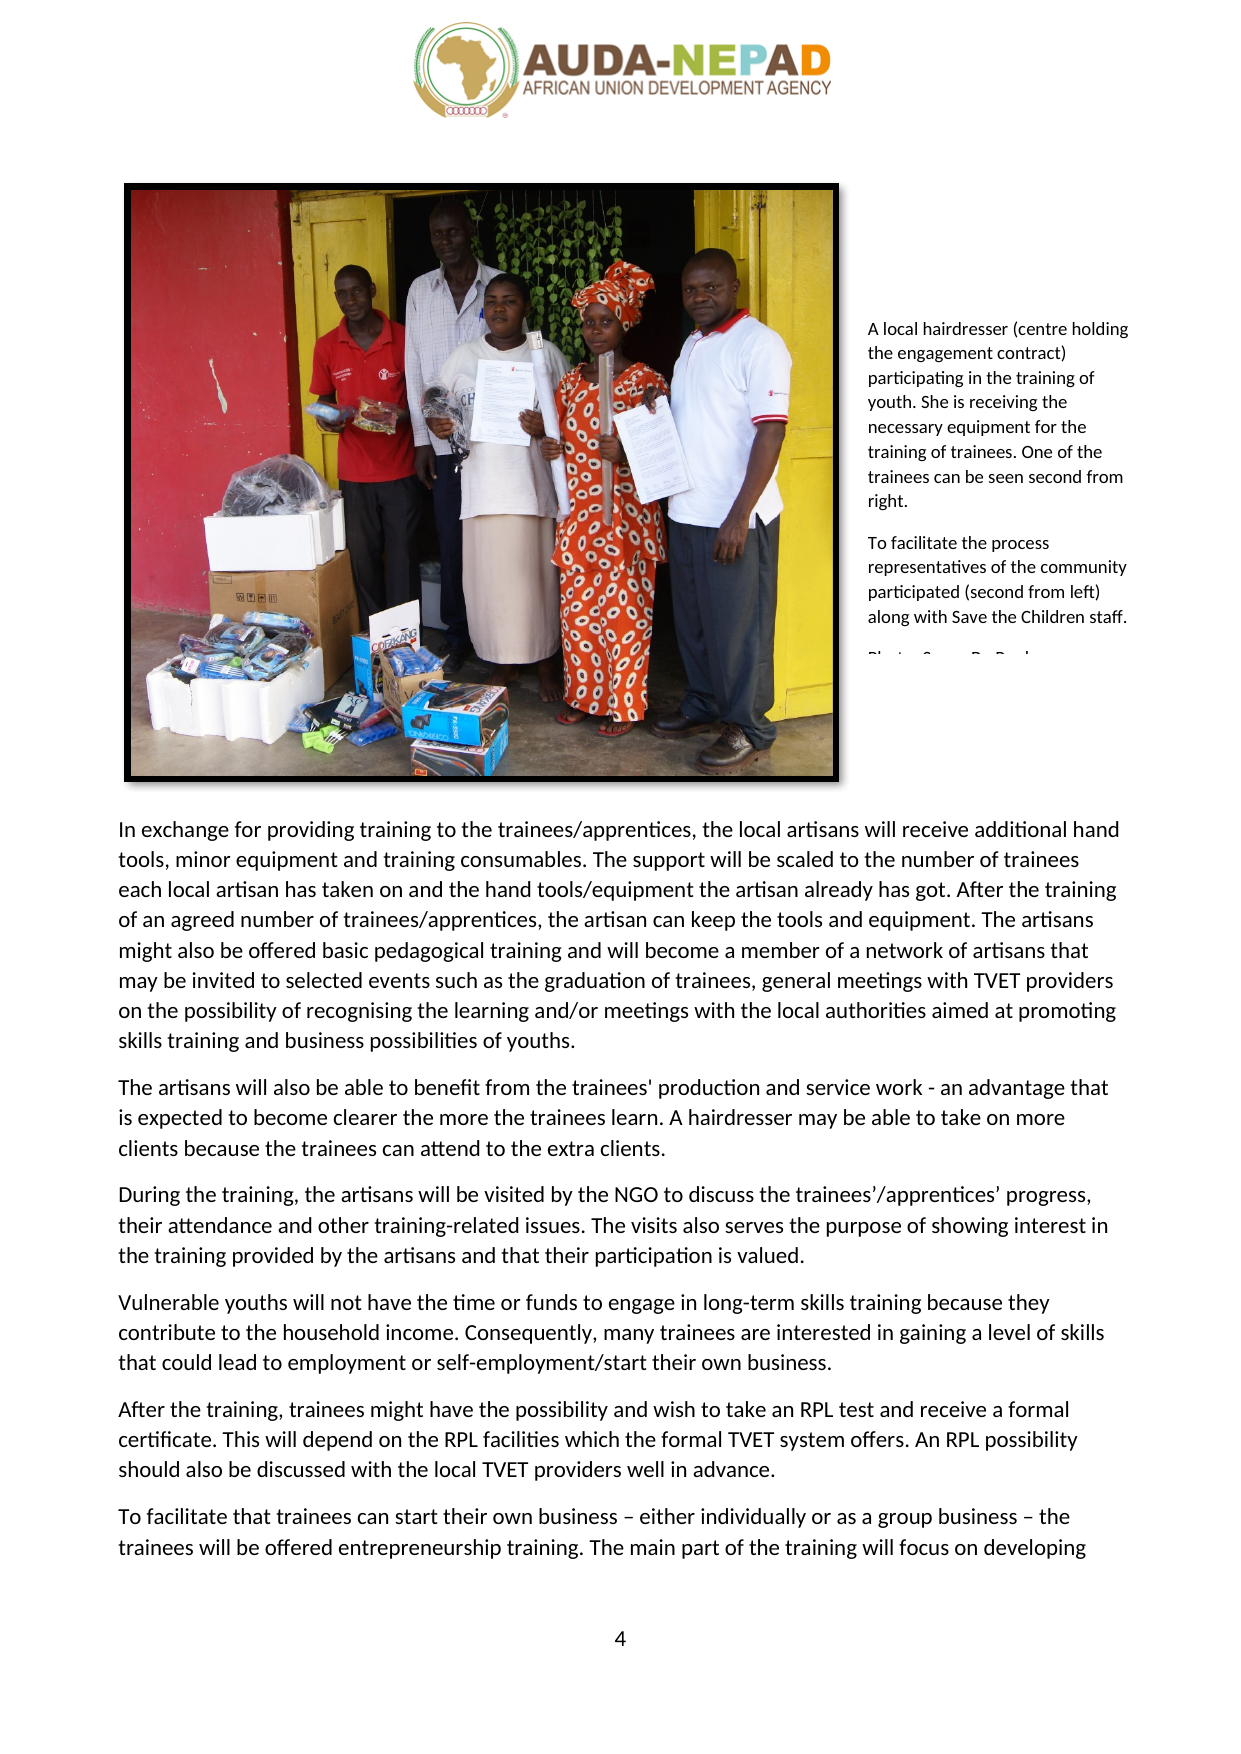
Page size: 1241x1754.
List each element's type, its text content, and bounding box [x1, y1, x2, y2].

text After the training, trainees might have the possibility and wish to take an RPL test and receive a formal certificate. This will depend on the RPL facilities which the formal TVET system offers. An RPL possibility should also be discussed with the local TVET providers well in advance. [118, 1395, 1122, 1484]
text The artisans will also be able to benefit from the trainees' production and service work - an advantage that is expected to become clearer the more the trainees learn. A hairdresser may be able to take on more clients because the trainees can attend to the extra clients. [118, 1073, 1122, 1162]
text In exchange for providing training to the trainees/apprentices, the local artisans will receive additional hand tools, minor equipment and training consumables. The support will be scaled to the number of trainees each local artisan has taken on and the hand tools/equipment the artisan already has got. After the training of an agreed number of trainees/apprentices, the artisan can keep the tools and equipment. The artisans might also be offered basic pedagogical training and will become a member of a network of artisans that may be invited to selected events such as the graduation of trainees, general meetings with TVET providers on the possibility of recognising the learning and/or meetings with the local authorities aimed at promoting skills training and business possibilities of youths. [118, 815, 1122, 1054]
text During the training, the artisans will be visited by the NGO to discuss the trainees’/apprentices’ progress, their attendance and other training-related issues. The visits also serves the purpose of showing interest in the training provided by the artisans and that their participation is valued. [118, 1181, 1122, 1269]
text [118, 1502, 1122, 1561]
picture [413, 22, 832, 118]
picture [131, 190, 833, 776]
text Vulnerable youths will not have the time or funds to engage in long-term skills training because they contribute to the household income. Consequently, many trainees are interested in gaining a level of skills that could lead to employment or self-employment/start their own business. [118, 1288, 1122, 1376]
